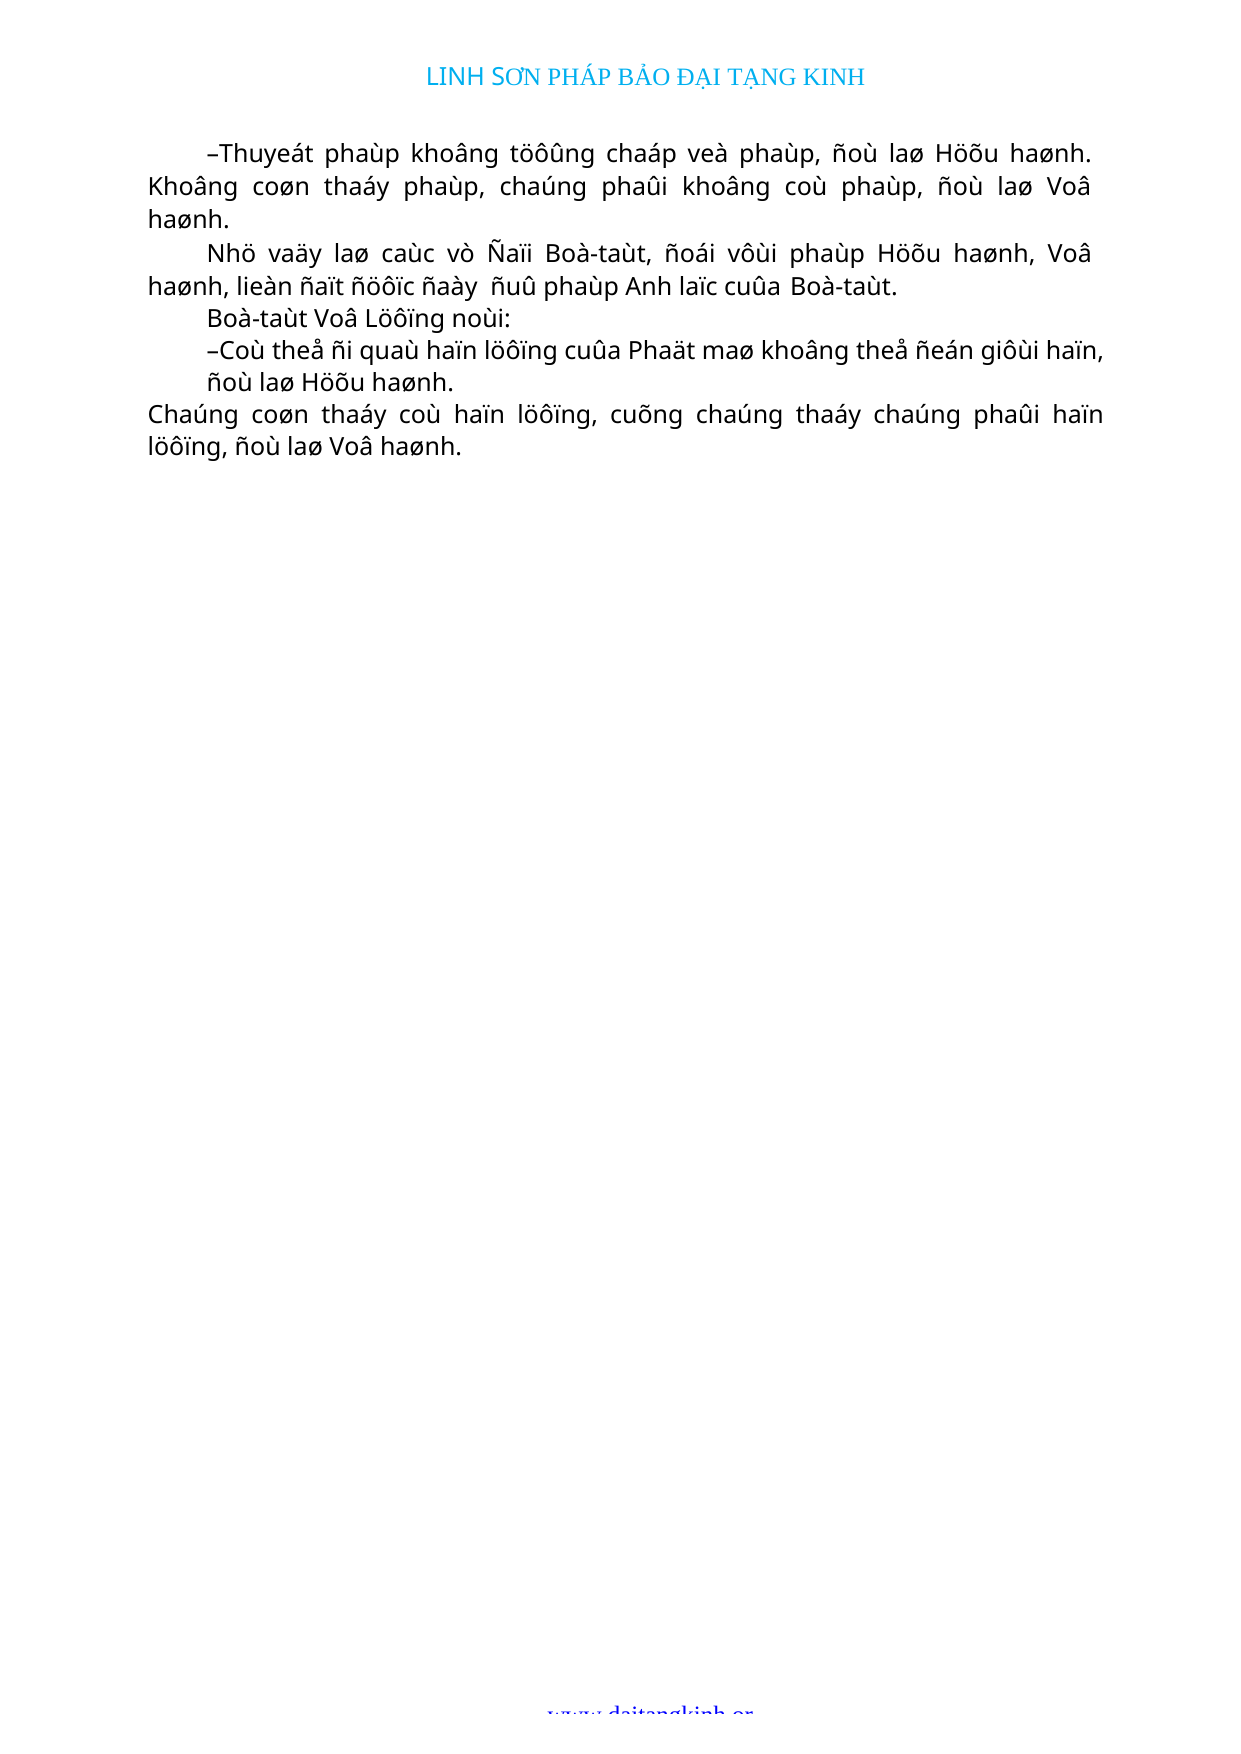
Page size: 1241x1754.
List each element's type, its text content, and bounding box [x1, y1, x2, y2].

text –Thuyeát phaùp khoâng töôûng chaáp veà phaùp, ñoù laø Höõu haønh. Khoâng coøn thaáy phaùp, chaúng phaûi khoâng coù phaùp, ñoù laø Voâ haønh. [147, 135, 1093, 236]
text Chaúng coøn thaáy coù haïn löôïng, cuõng chaúng thaáy chaúng phaûi haïn löôïng, ñoù laø Voâ haønh. [147, 398, 1105, 462]
text –Coù theå ñi quaù haïn löôïng cuûa Phaät maø khoâng theå ñeán giôùi haïn, ñoù laø Höõu haønh. [206, 334, 1105, 398]
text Boà-taùt Voâ Löôïng noùi: [206, 302, 1105, 334]
text Nhö vaäy laø caùc vò Ñaïi Boà-taùt, ñoái vôùi phaùp Höõu haønh, Voâ haønh, lieàn ñaït ñöôïc ñaày ñuû phaùp Anh laïc cuûa Boà-taùt. [147, 236, 1093, 302]
